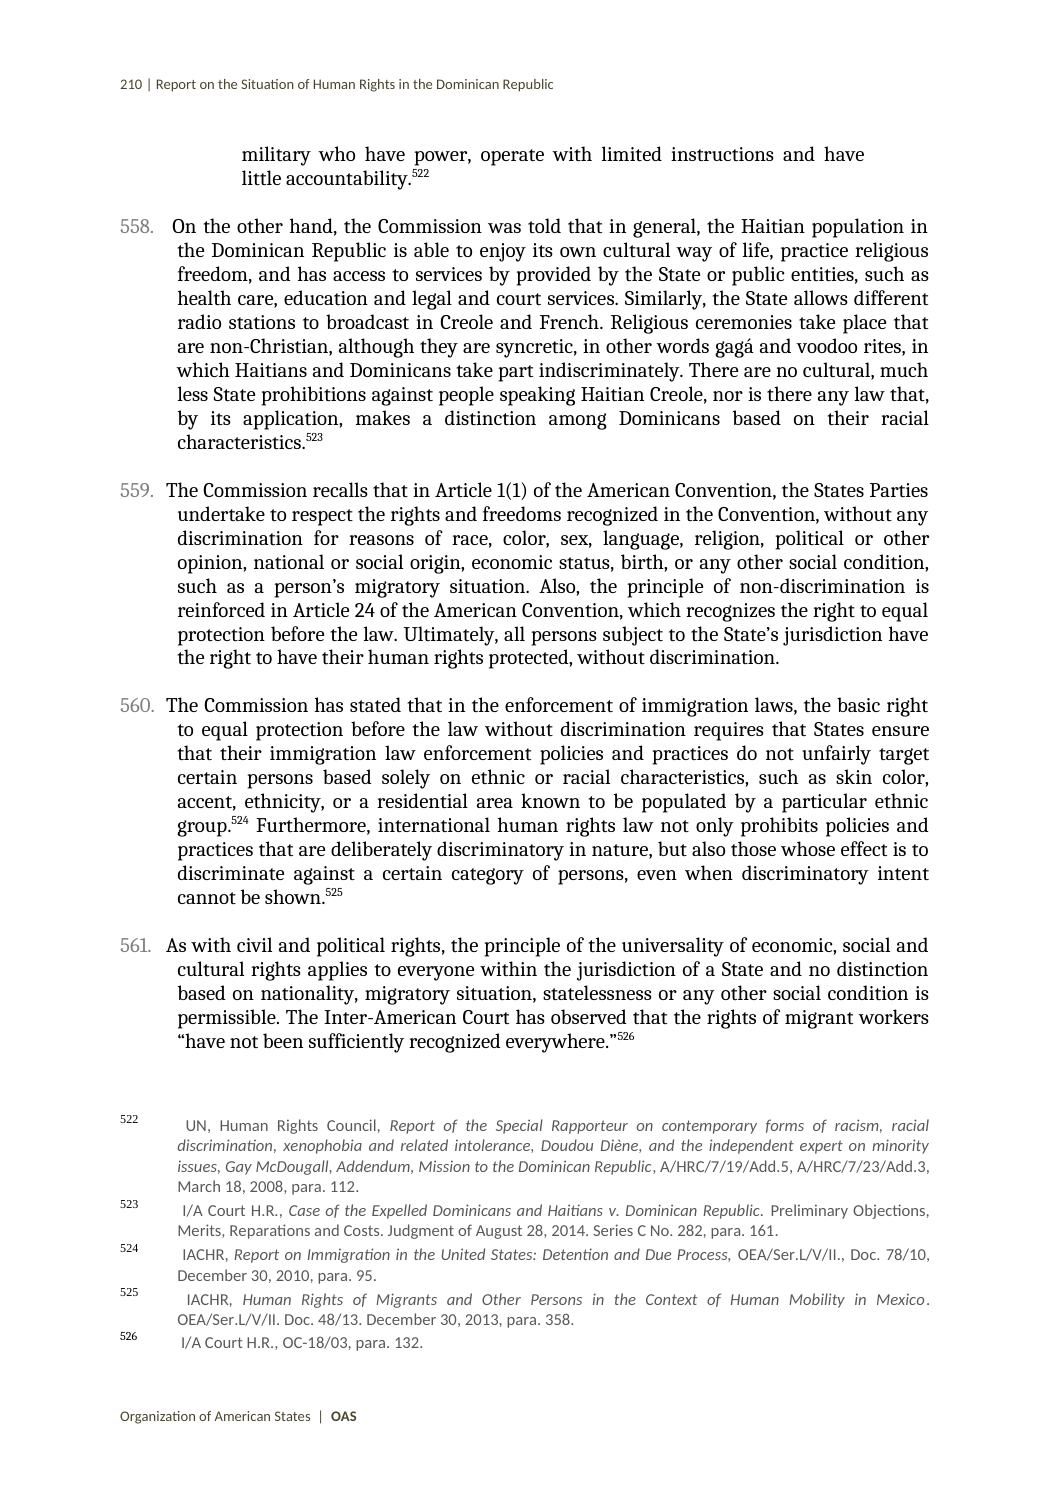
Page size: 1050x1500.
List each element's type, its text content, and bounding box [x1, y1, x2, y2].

list As with civil and political rights, the principle of the universality of economic, social and cultural rights applies to everyone within the jurisdiction of a State and no distinction based on nationality, migratory situation, statelessness or any other social condition is permissible. The Inter-American Court has observed that the rights of migrant workers “have not been sufficiently recognized everywhere.” [120, 934, 930, 1053]
list On the other hand, the Commission was told that in general, the Haitian population in the Dominican Republic is able to enjoy its own cultural way of life, practice religious freedom, and has access to services by provided by the State or public entities, such as health care, education and legal and court services. Similarly, the State allows different radio stations to broadcast in Creole and French. Religious ceremonies take place that are non-Christian, although they are syncretic, in other words gagá and voodoo rites, in which Haitians and Dominicans take part indiscriminately. There are no cultural, much less State prohibitions against people speaking Haitian Creole, nor is there any law that, by its application, makes a distinction among Dominicans based on their racial characteristics. [120, 215, 930, 454]
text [241, 143, 866, 191]
list The Commission recalls that in Article 1(1) of the American Convention, the States Parties undertake to respect the rights and freedoms recognized in the Convention, without any discrimination for reasons of race, color, sex, language, religion, political or other opinion, national or social origin, economic status, birth, or any other social condition, such as a person’s migratory situation. Also, the principle of non-discrimination is reinforced in Article 24 of the American Convention, which recognizes the right to equal protection before the law. Ultimately, all persons subject to the State’s jurisdiction have the right to have their human rights protected, without discrimination. [120, 478, 930, 670]
list The Commission has stated that in the enforcement of immigration laws, the basic right to equal protection before the law without discrimination requires that States ensure that their immigration law enforcement policies and practices do not unfairly target certain persons based solely on ethnic or racial characteristics, such as skin color, accent, ethnicity, or a residential area known to be populated by a particular ethnic group. Furthermore, international human rights law not only prohibits policies and practices that are deliberately discriminatory in nature, but also those whose effect is to discriminate against a certain category of persons, even when discriminatory intent cannot be shown. [120, 694, 930, 910]
